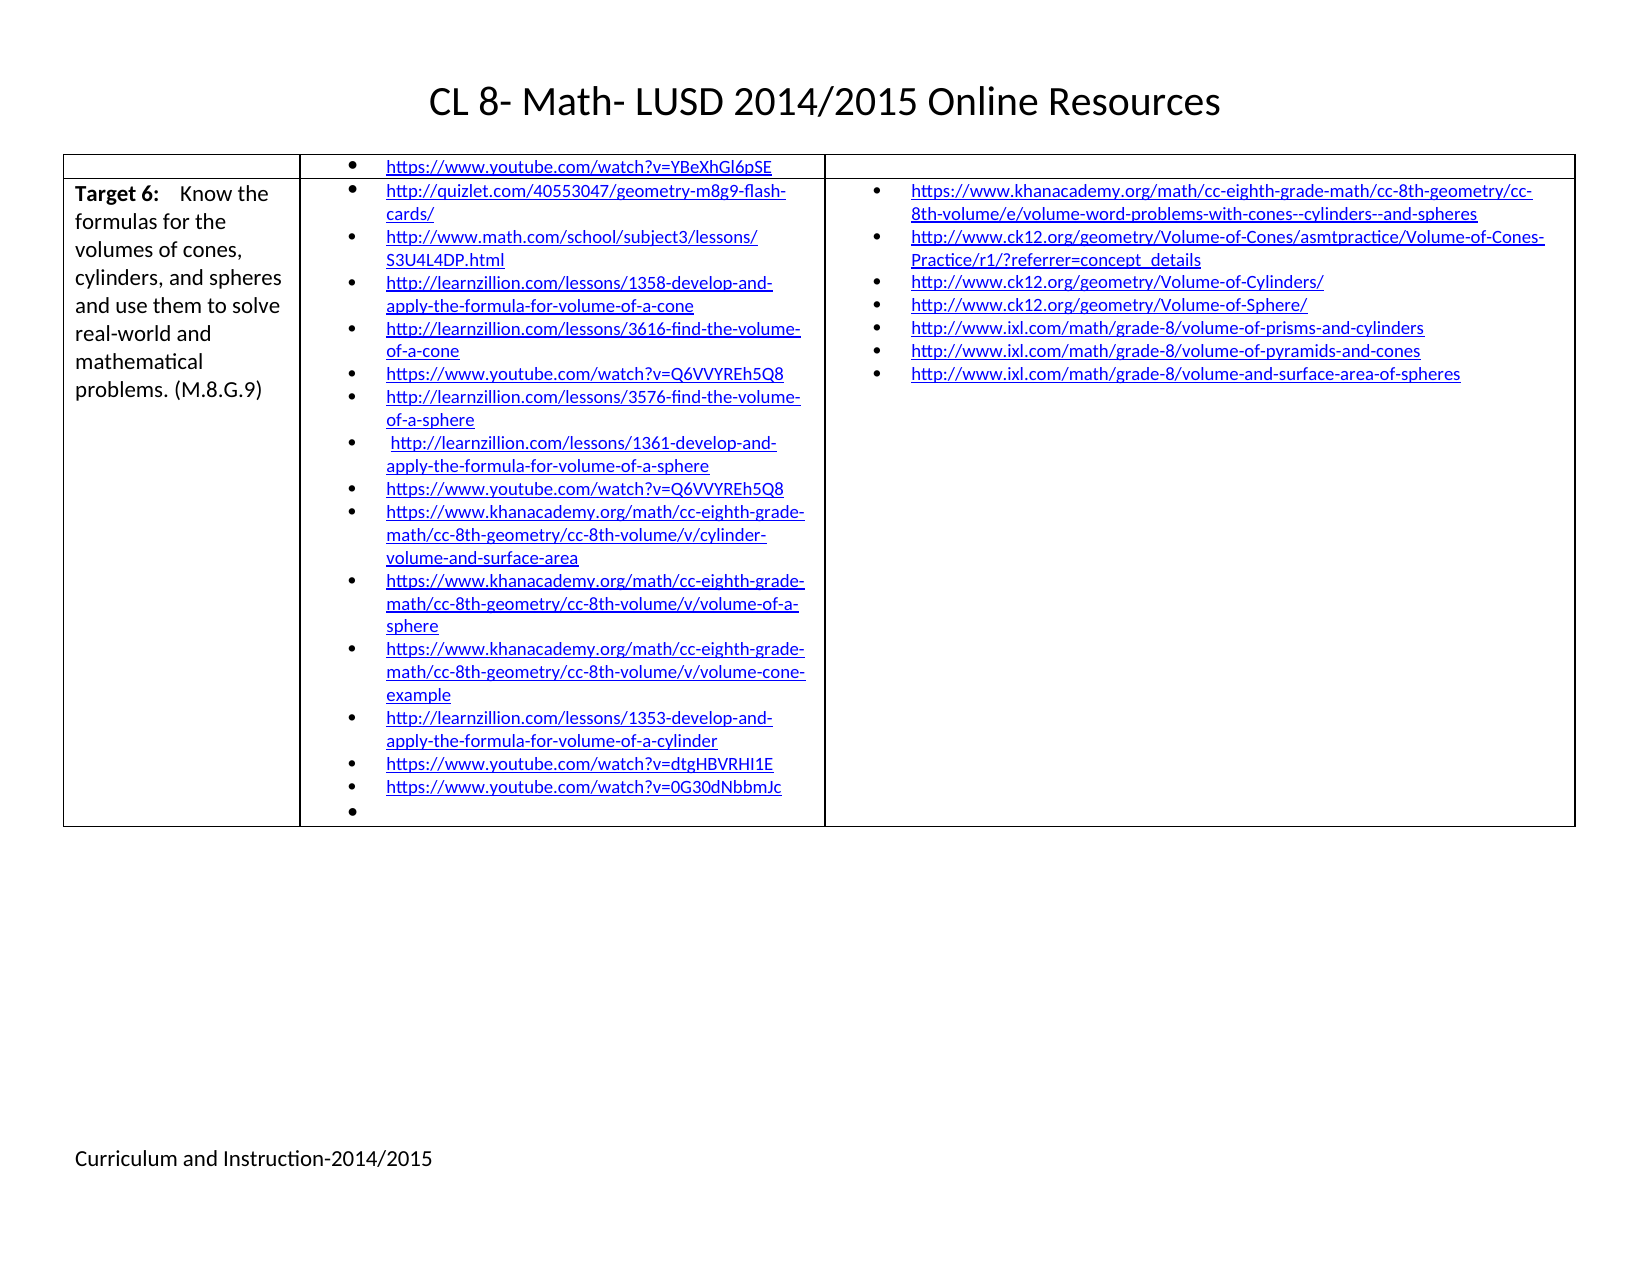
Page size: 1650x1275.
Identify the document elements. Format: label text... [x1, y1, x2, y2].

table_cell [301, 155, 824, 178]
table_cell https://www.khanacademy.org/math/cc-eighth-grade-math/cc-8th-geometry/cc-8th-volume/e/volume-word-problems-with-cones--cylinders--and-spheres http://www.ck12.org/geometry/Volume-of-Cones/asmtpractice/Volume-of-Cones-Practice/r1/?referrer=concept_details http://www.ck12.org/geometry/Volume-of-Cylinders/ http://www.ck12.org/geometry/Volume-of-Sphere/ http://www.ixl.com/math/grade-8/volume-of-prisms-and-cylinders http://www.ixl.com/math/grade-8/volume-of-pyramids-and-cones http://www.ixl.com/math/grade-8/volume-and-surface-area-of-spheres [826, 179, 1574, 826]
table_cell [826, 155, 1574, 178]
table_cell http://quizlet.com/40553047/geometry-m8g9-flash-cards/ http://www.math.com/school/subject3/lessons/S3U4L4DP.html http://learnzillion.com/lessons/1358-develop-and-apply-the-formula-for-volume-of-a-cone http://learnzillion.com/lessons/3616-find-the-volume-of-a-cone https://www.youtube.com/watch?v=Q6VVYREh5Q8 http://learnzillion.com/lessons/3576-find-the-volume-of-a-sphere http://learnzillion.com/lessons/1361-develop-and-apply-the-formula-for-volume-of-a-sphere https://www.youtube.com/watch?v=Q6VVYREh5Q8 https://www.khanacademy.org/math/cc-eighth-grade-math/cc-8th-geometry/cc-8th-volume/v/cylinder-volume-and-surface-area https://www.khanacademy.org/math/cc-eighth-grade-math/cc-8th-geometry/cc-8th-volume/v/volume-of-a-sphere https://www.khanacademy.org/math/cc-eighth-grade-math/cc-8th-geometry/cc-8th-volume/v/volume-cone-example http://learnzillion.com/lessons/1353-develop-and-apply-the-formula-for-volume-of-a-cylinder https://www.youtube.com/watch?v=dtgHBVRHI1E https://www.youtube.com/watch?v=0G30dNbbmJc [301, 179, 824, 826]
table_cell Target 6: Know the formulas for the volumes of cones, cylinders, and spheres and use them to solve real-world and mathematical problems. (M.8.G.9) [64, 179, 299, 826]
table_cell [64, 155, 299, 178]
